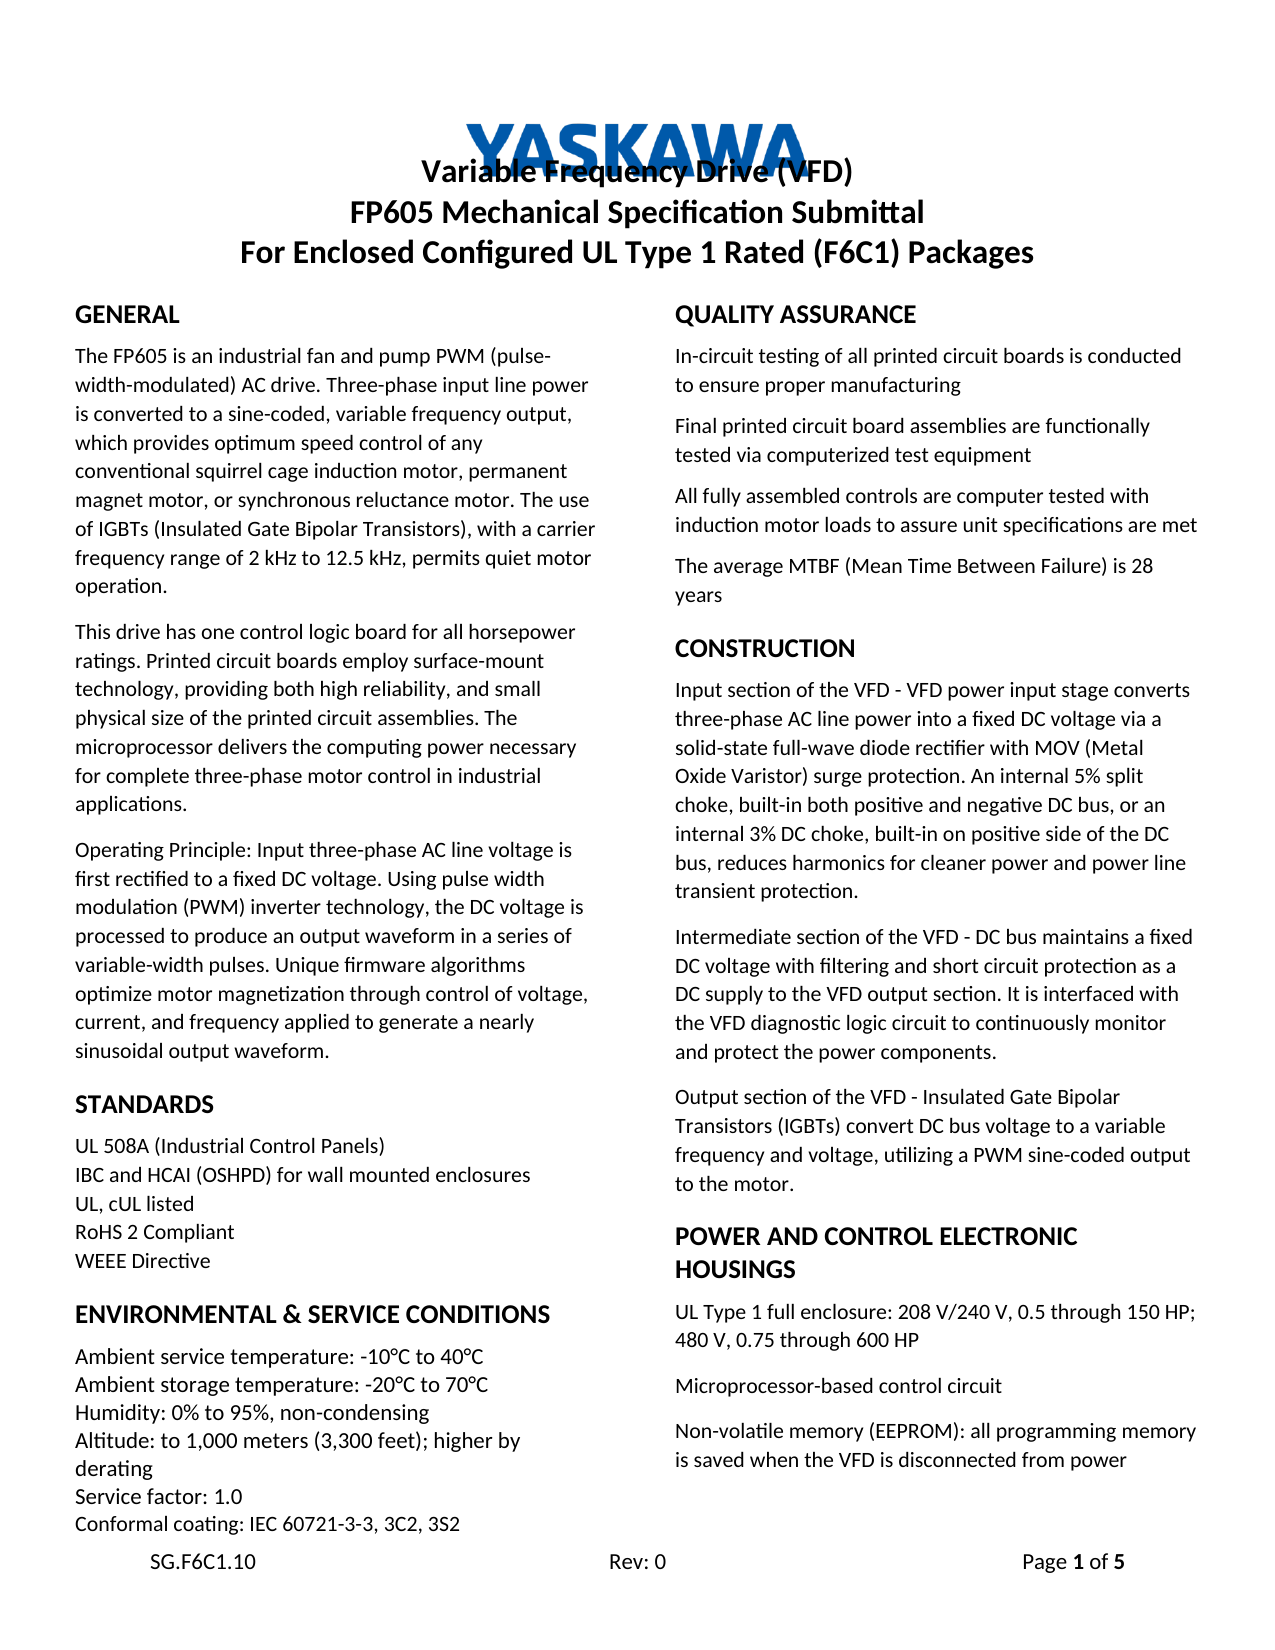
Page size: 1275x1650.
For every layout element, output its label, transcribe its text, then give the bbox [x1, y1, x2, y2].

subtitle POWER AND CONTROL ELECTRONIC HOUSINGS [675, 1219, 1200, 1285]
text This drive has one control logic board for all horsepower ratings. Printed circuit boards employ surface-mount technology, providing both high reliability, and small physical size of the printed circuit assemblies. The microprocessor delivers the computing power necessary for complete three-phase motor control in industrial applications. [75, 618, 600, 817]
text Ambient service temperature: -10°C to 40°C [75, 1342, 600, 1370]
subtitle For Enclosed Configured UL Type 1 Rated (F6C1) Packages [75, 231, 1200, 272]
list WEEE Directive [75, 1247, 600, 1274]
text Humidity: 0% to 95%, non-condensing [75, 1398, 600, 1426]
list UL, cUL listed [75, 1190, 600, 1216]
text Output section of the VFD - Insulated Gate Bipolar Transistors (IGBTs) convert DC bus voltage to a variable frequency and voltage, utilizing a PWM sine-coded output to the motor. [675, 1083, 1200, 1196]
subtitle Variable Frequency Drive (VFD) [75, 150, 1200, 191]
subtitle QUALITY ASSURANCE [675, 297, 1200, 330]
text Ambient storage temperature: -20°C to 70°C [75, 1370, 600, 1398]
text All fully assembled controls are computer tested with induction motor loads to assure unit specifications are met [675, 483, 1200, 538]
list RoHS 2 Compliant [75, 1218, 600, 1245]
list UL 508A (Industrial Control Panels) [75, 1132, 600, 1159]
text The FP605 is an industrial fan and pump PWM (pulse-width-modulated) AC drive. Three-phase input line power is converted to a sine-coded, variable frequency output, which provides optimum speed control of any conventional squirrel cage induction motor, permanent magnet motor, or synchronous reluctance motor. The use of IGBTs (Insulated Gate Bipolar Transistors), with a carrier frequency range of 2 kHz to 12.5 kHz, permits quiet motor operation. [75, 343, 600, 599]
subtitle STANDARDS [75, 1087, 600, 1120]
subtitle ENVIRONMENTAL & SERVICE CONDITIONS [75, 1297, 600, 1330]
text Input section of the VFD - VFD power input stage converts three-phase AC line power into a fixed DC voltage via a solid-state full-wave diode rectifier with MOV (Metal Oxide Varistor) surge protection. An internal 5% split choke, built-in both positive and negative DC bus, or an internal 3% DC choke, built-in on positive side of the DC bus, reduces harmonics for cleaner power and power line transient protection. [675, 676, 1200, 904]
text Conformal coating: IEC 60721-3-3, 3C2, 3S2 [75, 1511, 600, 1537]
text Altitude: to 1,000 meters (3,300 feet); higher by derating [75, 1426, 600, 1482]
subtitle CONSTRUCTION [675, 631, 1200, 664]
text Final printed circuit board assemblies are functionally tested via computerized test equipment [675, 413, 1200, 468]
subtitle FP605 Mechanical Specification Submittal [75, 191, 1200, 231]
text In-circuit testing of all printed circuit boards is conducted to ensure proper manufacturing [675, 343, 1200, 398]
picture [463, 118, 812, 150]
list IBC and HCAI (OSHPD) for wall mounted enclosures [75, 1161, 600, 1188]
text UL Type 1 full enclosure: 208 V/240 V, 0.5 through 150 HP; 480 V, 0.75 through 600 HP [675, 1298, 1200, 1353]
subtitle GENERAL [75, 297, 600, 330]
text The average MTBF (Mean Time Between Failure) is 28 years [675, 553, 1200, 608]
text Non-volatile memory (EEPROM): all programming memory is saved when the VFD is disconnected from power [675, 1417, 1200, 1473]
text Service factor: 1.0 [75, 1482, 600, 1511]
text Intermediate section of the VFD - DC bus maintains a fixed DC voltage with filtering and short circuit protection as a DC supply to the VFD output section. It is interfaced with the VFD diagnostic logic circuit to continuously monitor and protect the power components. [675, 923, 1200, 1065]
text Operating Principle: Input three-phase AC line voltage is first rectified to a fixed DC voltage. Using pulse width modulation (PWM) inverter technology, the DC voltage is processed to produce an output waveform in a series of variable-width pulses. Unique firmware algorithms optimize motor magnetization through control of voltage, current, and frequency applied to generate a nearly sinusoidal output waveform. [75, 836, 600, 1064]
text Microprocessor-based control circuit [675, 1372, 1200, 1399]
